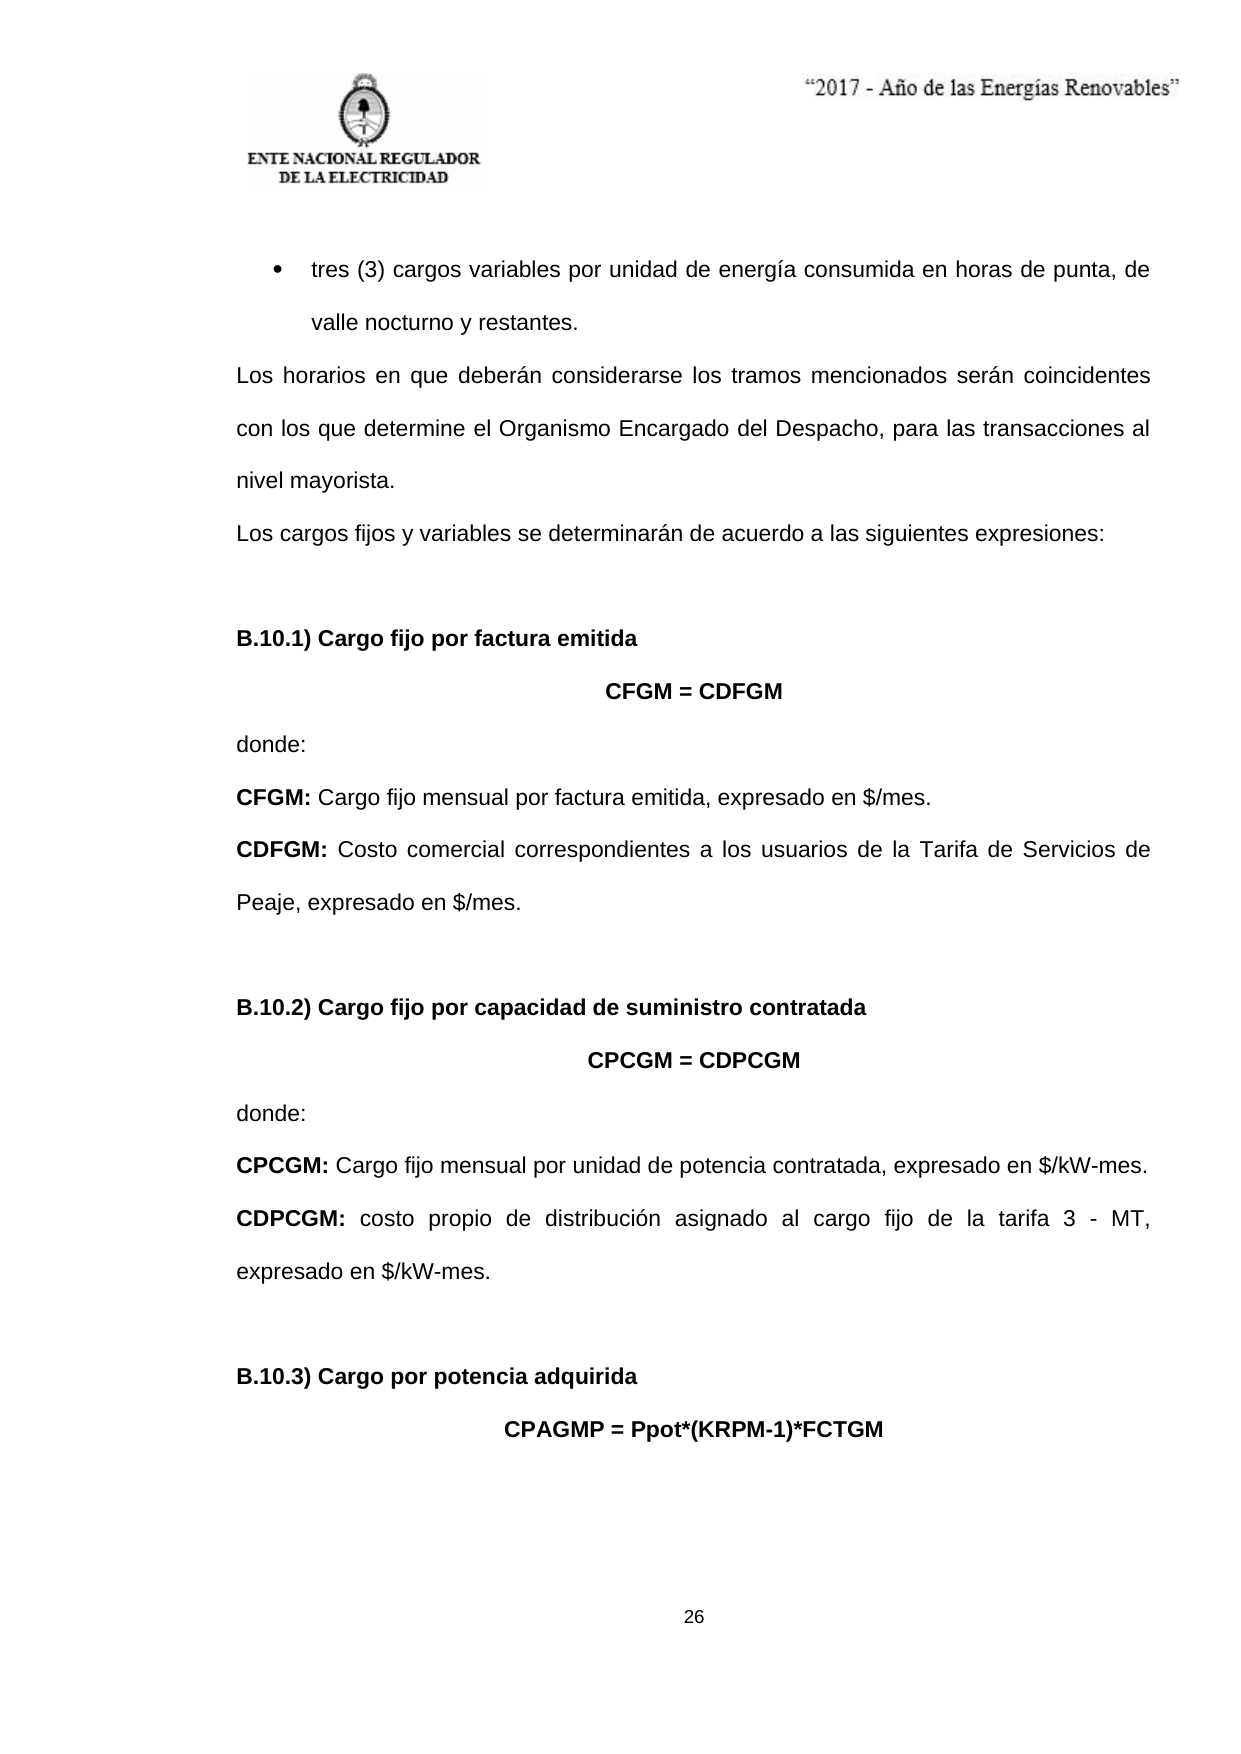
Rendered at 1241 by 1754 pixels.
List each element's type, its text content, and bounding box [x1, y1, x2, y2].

list tres (3) cargos variables por unidad de energía consumida en horas de punta, de valle nocturno y restantes. [274, 256, 1152, 336]
text Los horarios en que deberán considerarse los tramos mencionados serán coincidentes con los que determine el Organismo Encargado del Despacho, para las transacciones al nivel mayorista. [236, 362, 1152, 494]
text Los cargos fijos y variables se determinarán de acuerdo a las siguientes expresiones: [236, 520, 1152, 546]
text CDFGM: Costo comercial correspondientes a los usuarios de la Tarifa de Servicios de Peaje, expresado en $/mes. [236, 836, 1152, 915]
text donde: [236, 1100, 1152, 1126]
text B.10.3) Cargo por potencia adquirida [236, 1363, 1152, 1390]
text CPAGMP = Ppot*(KRPM-1)*FCTGM [236, 1416, 1152, 1442]
text CPCGM: Cargo fijo mensual por unidad de potencia contratada, expresado en $/kW-mes. [236, 1152, 1152, 1179]
picture [801, 73, 1182, 102]
text CFGM: Cargo fijo mensual por factura emitida, expresado en $/mes. [236, 783, 1152, 810]
picture [247, 73, 482, 191]
text B.10.1) Cargo fijo por factura emitida [236, 625, 1152, 652]
text CFGM = CDFGM [236, 678, 1152, 704]
text donde: [236, 731, 1152, 757]
text CPCGM = CDPCGM [236, 1047, 1152, 1073]
text B.10.2) Cargo fijo por capacidad de suministro contratada [236, 994, 1152, 1021]
text CDPCGM: costo propio de distribución asignado al cargo fijo de la tarifa 3 - MT, expresado en $/kW-mes. [236, 1205, 1152, 1284]
